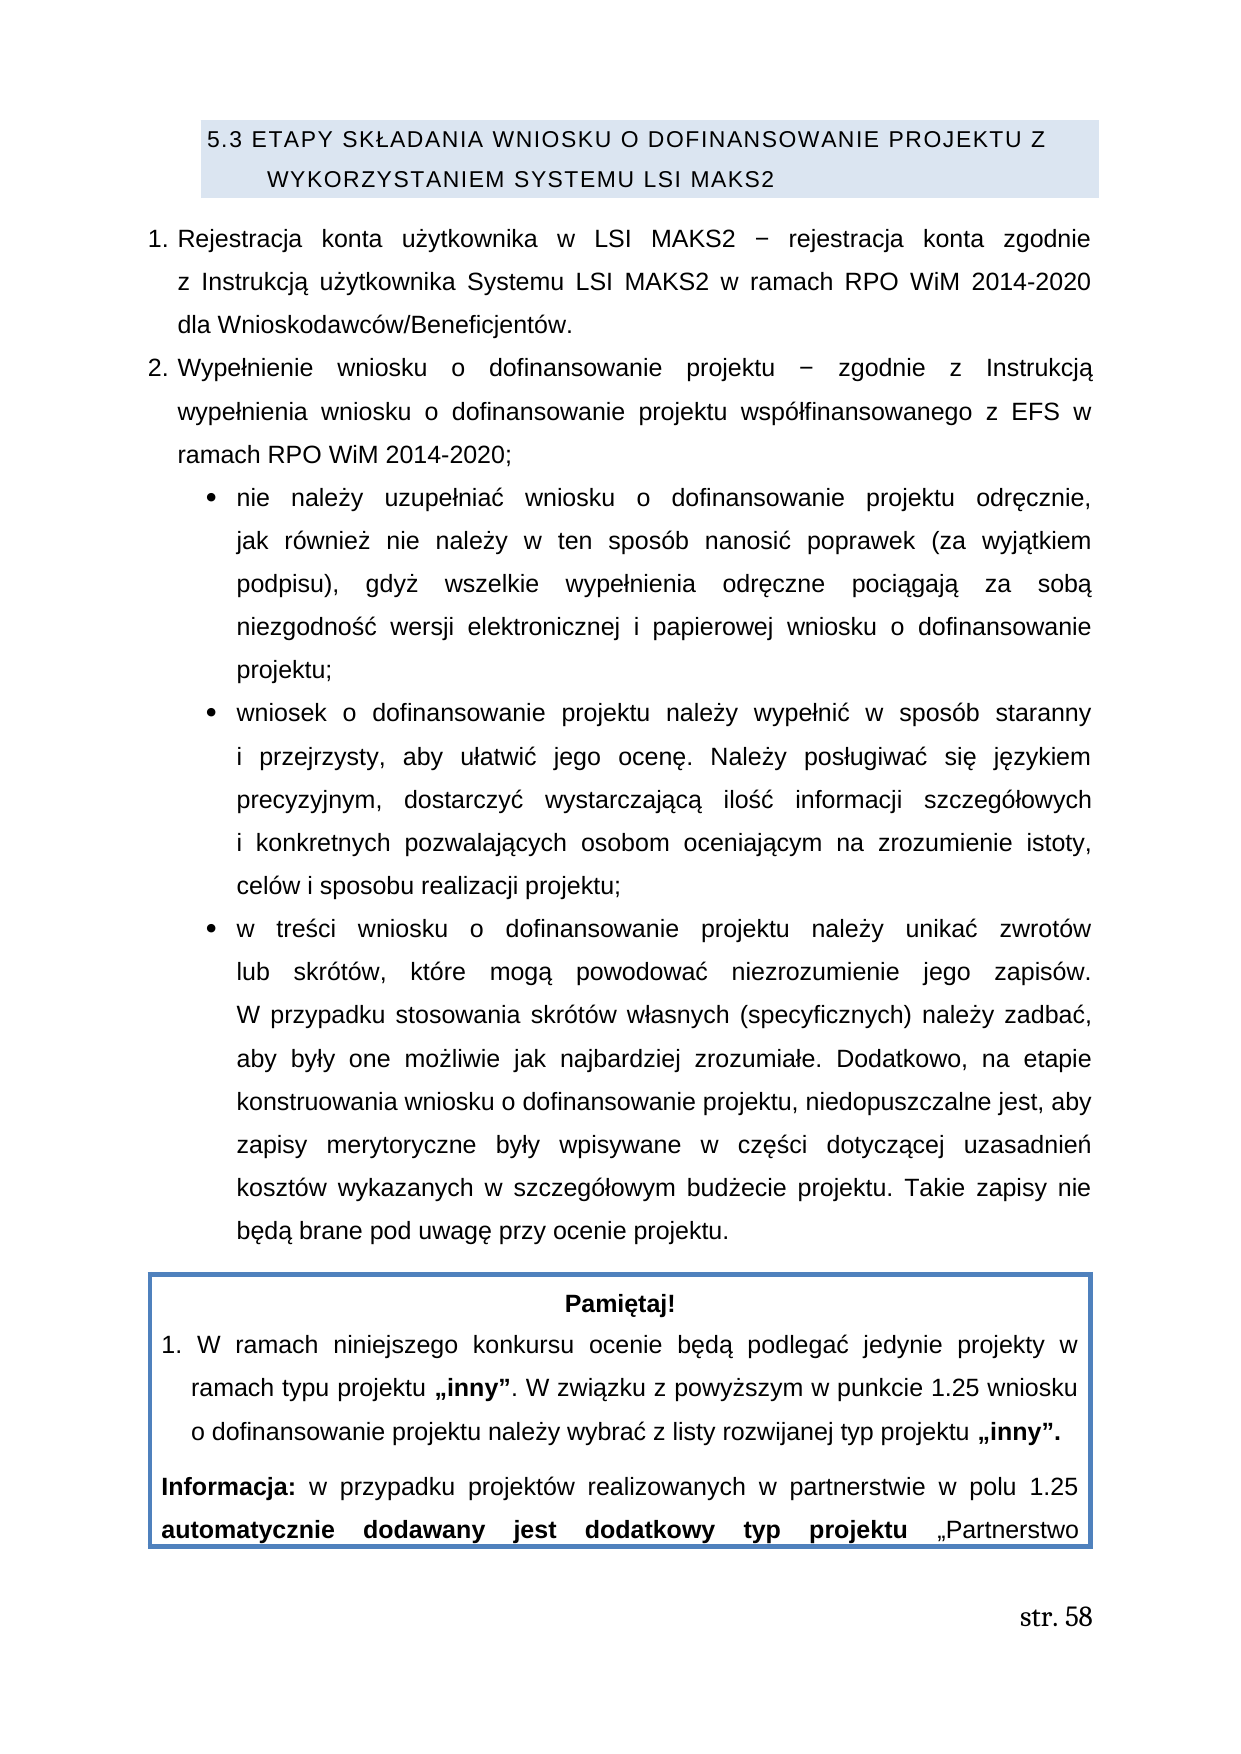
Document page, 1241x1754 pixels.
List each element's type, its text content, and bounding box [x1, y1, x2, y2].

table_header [152, 1277, 1088, 1544]
list Wypełnienie wniosku o dofinansowanie projektu − zgodnie z Instrukcją wypełnienia wniosku o dofinansowanie projektu współfinansowanego z EFS w ramach RPO WiM 2014-2020; [148, 353, 1093, 468]
list nie należy uzupełniać wniosku o dofinansowanie projektu odręcznie, jak również nie należy w ten sposób nanosić poprawek (za wyjątkiem podpisu), gdyż wszelkie wypełnienia odręczne pociągają za sobą niezgodność wersji elektronicznej i papierowej wniosku o dofinansowanie projektu; [207, 483, 1093, 684]
list Rejestracja konta użytkownika w LSI MAKS2 − rejestracja konta zgodnie z Instrukcją użytkownika Systemu LSI MAKS2 w ramach RPO WiM 2014-2020 dla Wnioskodawców/Beneficjentów. [148, 224, 1093, 339]
list w treści wniosku o dofinansowanie projektu należy unikać zwrotów lub skrótów, które mogą powodować niezrozumienie jego zapisów. W przypadku stosowania skrótów własnych (specyficznych) należy zadbać, aby były one możliwie jak najbardziej zrozumiałe. Dodatkowo, na etapie konstruowania wniosku o dofinansowanie projektu, niedopuszczalne jest, aby zapisy merytoryczne były wpisywane w części dotyczącej uzasadnień kosztów wykazanych w szczegółowym budżecie projektu. Takie zapisy nie będą brane pod uwagę przy ocenie projektu. [207, 914, 1093, 1245]
list wniosek o dofinansowanie projektu należy wypełnić w sposób staranny i przejrzysty, aby ułatwić jego ocenę. Należy posługiwać się językiem precyzyjnym, dostarczyć wystarczającą ilość informacji szczegółowych i konkretnych pozwalających osobom oceniającym na zrozumienie istoty, celów i sposobu realizacji projektu; [207, 698, 1093, 900]
subtitle Etapy składania wniosku o dofinansowanie projektu z wykorzystaniem Systemu LSI MAKS2 [207, 126, 1093, 192]
